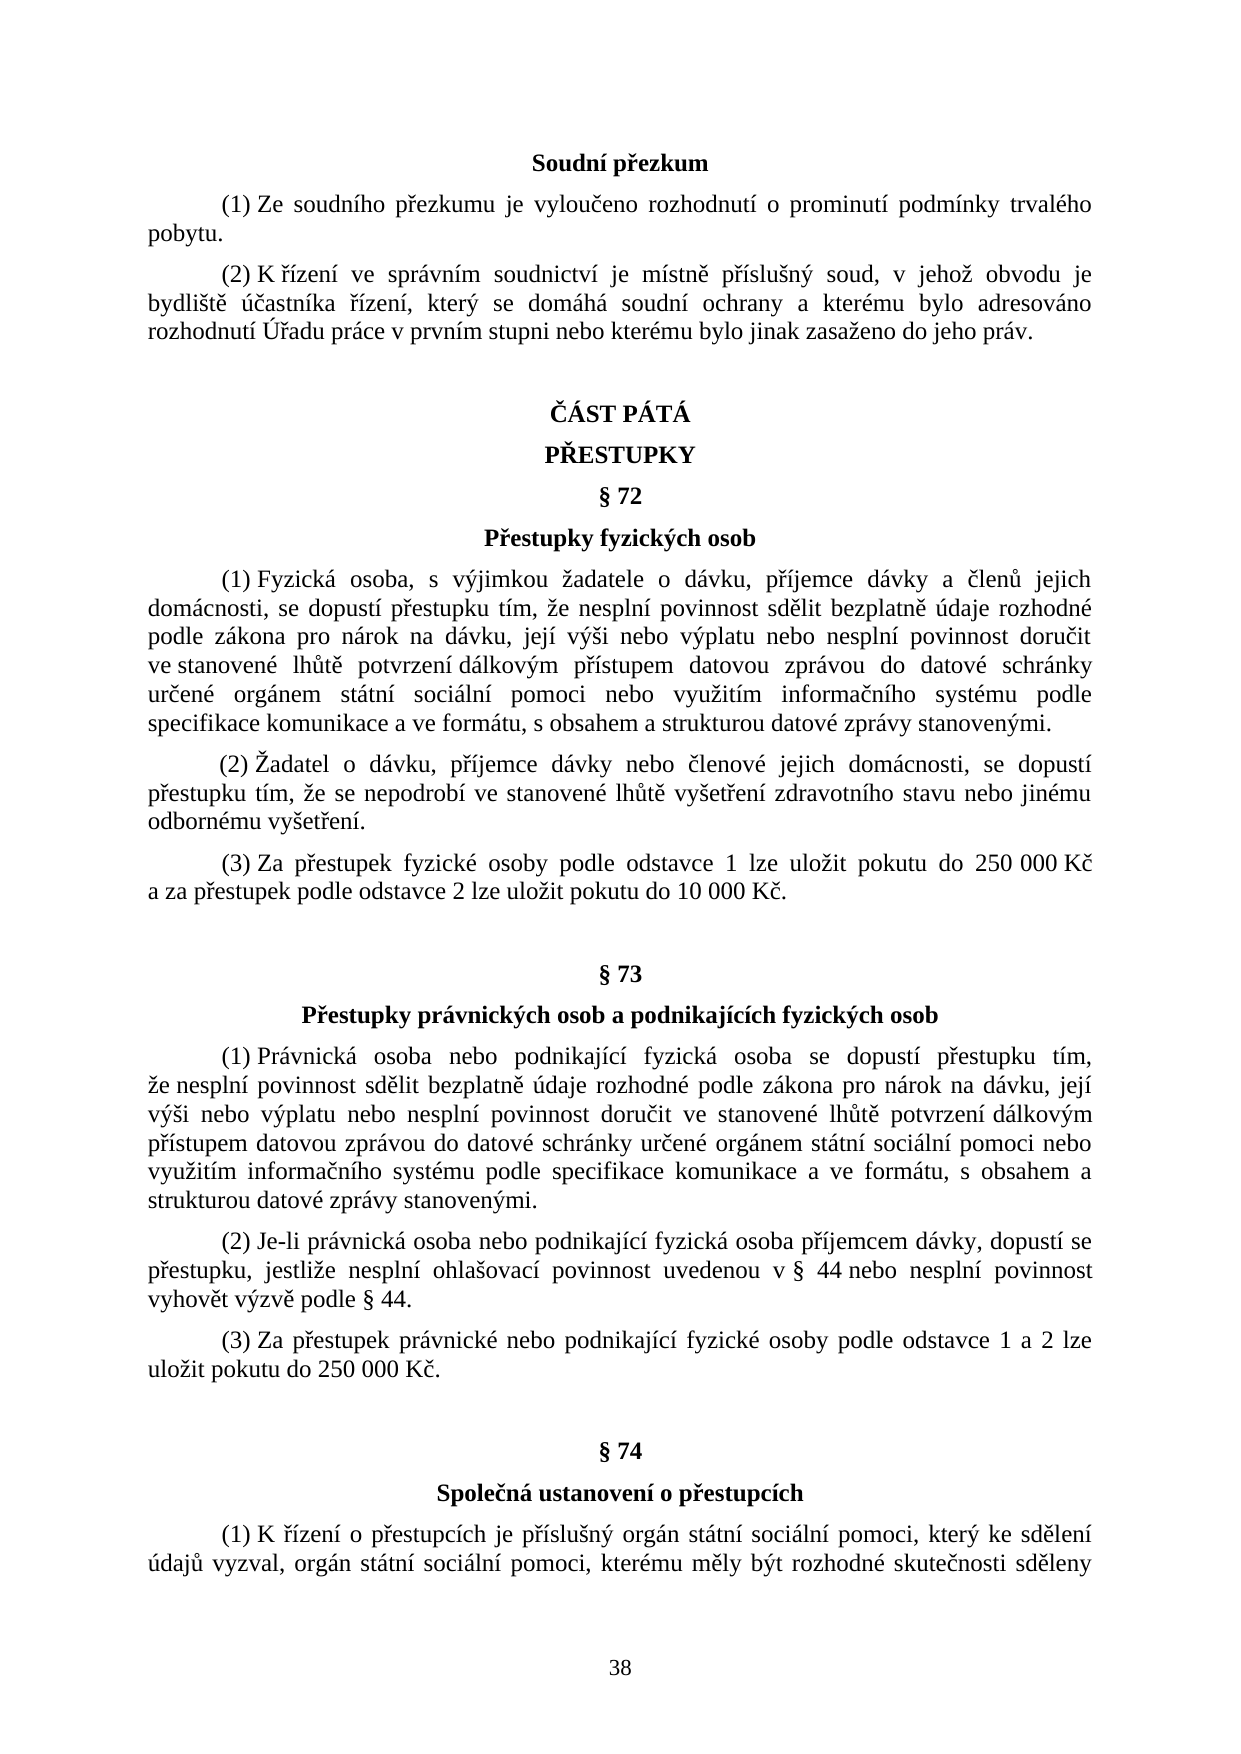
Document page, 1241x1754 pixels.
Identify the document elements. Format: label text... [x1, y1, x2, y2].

text § 73 [148, 959, 1093, 988]
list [148, 1519, 1093, 1576]
text Soudní přezkum [148, 148, 1093, 176]
list Za přestupek fyzické osoby podle odstavce 1 lze uložit pokutu do 250 000 Kč a za přestupek podle odstavce 2 lze uložit pokutu do 10 000 Kč. [148, 848, 1093, 905]
text ČÁST PÁTÁ [148, 399, 1093, 428]
list Fyzická osoba, s výjimkou žadatele o dávku, příjemce dávky a členů jejich domácnosti, se dopustí přestupku tím, že nesplní povinnost sdělit bezplatně údaje rozhodné podle zákona pro nárok na dávku, její výši nebo výplatu nebo nesplní povinnost doručit ve stanovené lhůtě potvrzení dálkovým přístupem datovou zprávou do datové schránky určené orgánem státní sociální pomoci nebo využitím informačního systému podle specifikace komunikace a ve formátu, s obsahem a strukturou datové zprávy stanovenými. [148, 564, 1093, 736]
list Právnická osoba nebo podnikající fyzická osoba se dopustí přestupku tím, že nesplní povinnost sdělit bezplatně údaje rozhodné podle zákona pro nárok na dávku, její výši nebo výplatu nebo nesplní povinnost doručit ve stanovené lhůtě potvrzení dálkovým přístupem datovou zprávou do datové schránky určené orgánem státní sociální pomoci nebo využitím informačního systému podle specifikace komunikace a ve formátu, s obsahem a strukturou datové zprávy stanovenými. [148, 1041, 1093, 1214]
list Žadatel o dávku, příjemce dávky nebo členové jejich domácnosti, se dopustí přestupku tím, že se nepodrobí ve stanovené lhůtě vyšetření zdravotního stavu nebo jinému odbornému vyšetření. [148, 749, 1093, 835]
list Ze soudního přezkumu je vyloučeno rozhodnutí o prominutí podmínky trvalého pobytu. [148, 189, 1093, 246]
text § 72 [148, 481, 1093, 510]
text Přestupky fyzických osob [148, 523, 1093, 551]
text Přestupky právnických osob a podnikajících fyzických osob [148, 1000, 1093, 1029]
list Za přestupek právnické nebo podnikající fyzické osoby podle odstavce 1 a 2 lze uložit pokutu do 250 000 Kč. [148, 1325, 1093, 1383]
text PŘESTUPKY [148, 440, 1093, 469]
list K řízení ve správním soudnictví je místně příslušný soud, v jehož obvodu je bydliště účastníka řízení, který se domáhá soudní ochrany a kterému bylo adresováno rozhodnutí Úřadu práce v prvním stupni nebo kterému bylo jinak zasaženo do jeho práv. [148, 259, 1093, 345]
text Společná ustanovení o přestupcích [148, 1478, 1093, 1506]
text § 74 [148, 1436, 1093, 1465]
list Je-li právnická osoba nebo podnikající fyzická osoba příjemcem dávky, dopustí se přestupku, jestliže nesplní ohlašovací povinnost uvedenou v § 44 nebo nesplní povinnost vyhovět výzvě podle § 44. [148, 1226, 1093, 1313]
